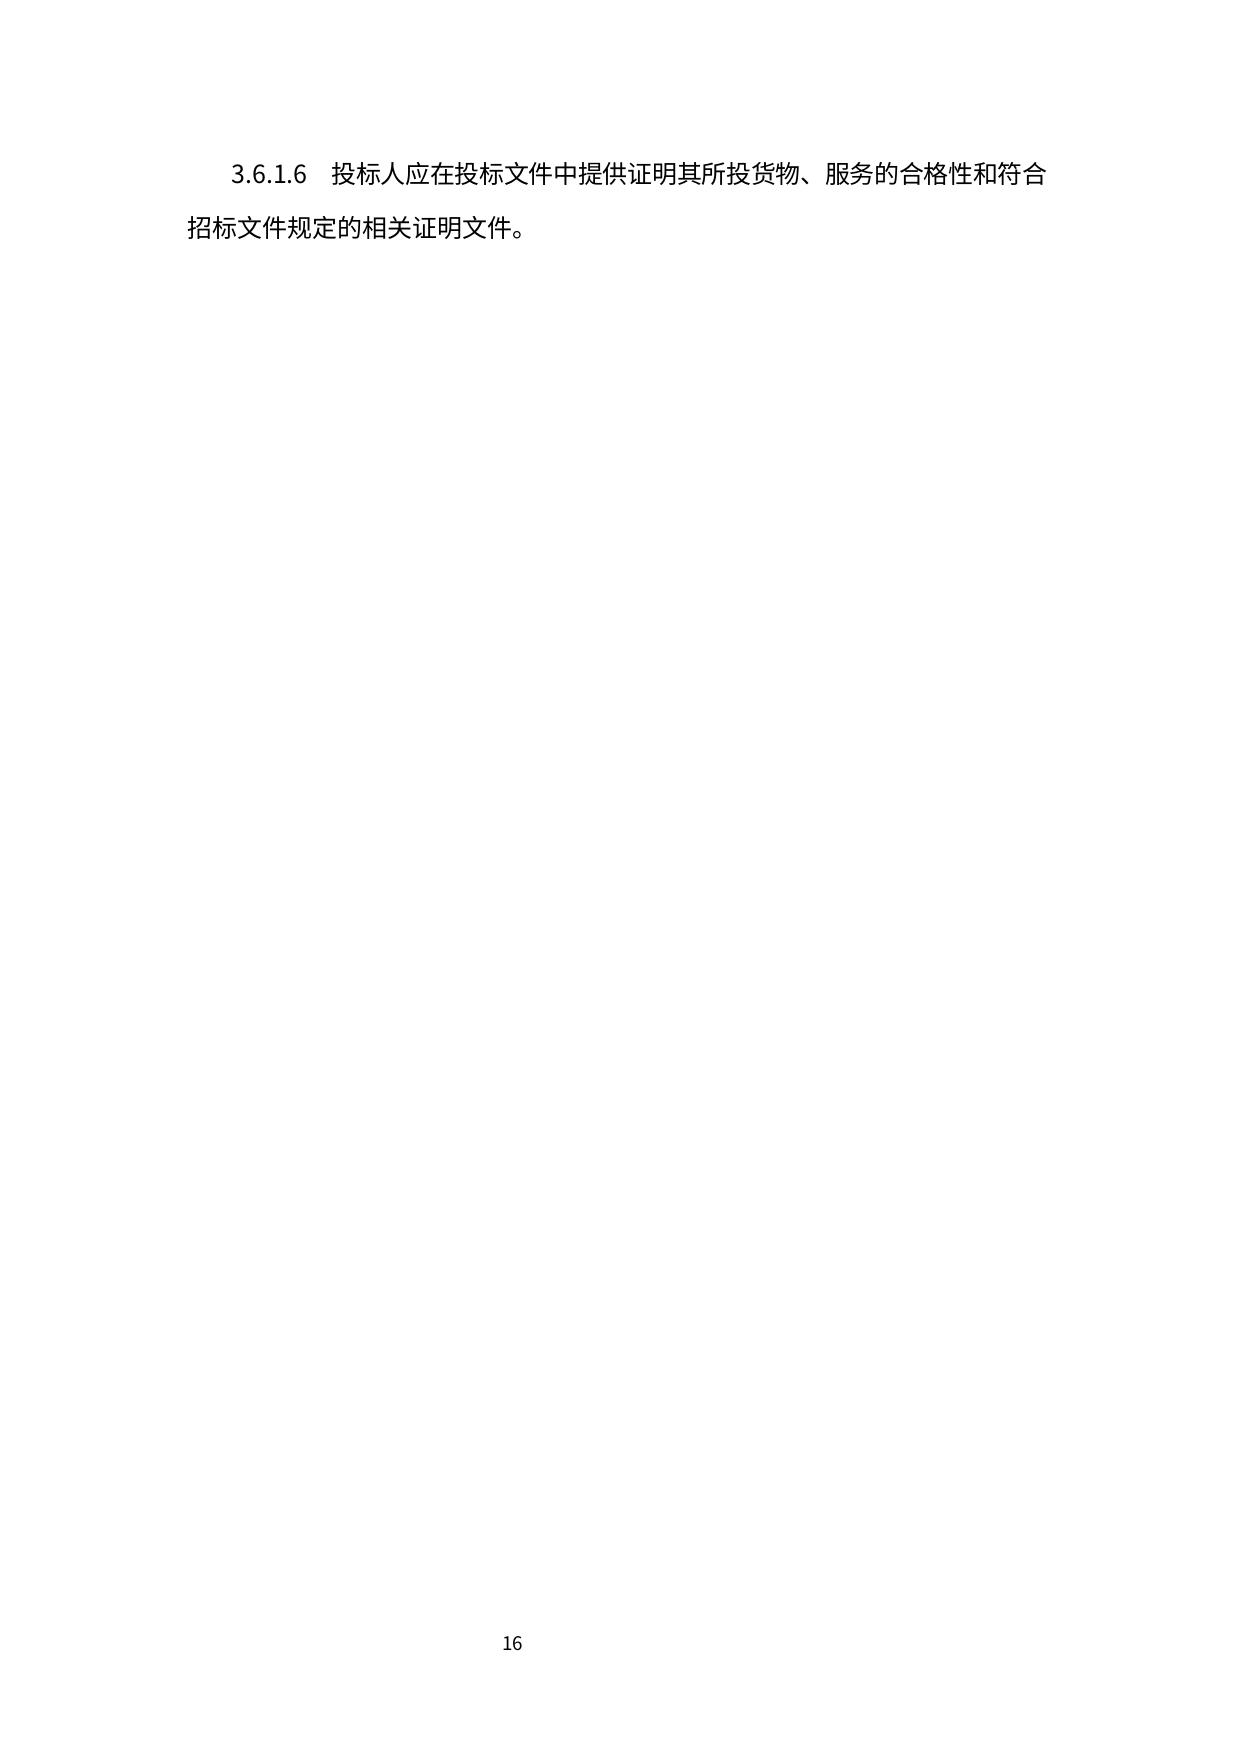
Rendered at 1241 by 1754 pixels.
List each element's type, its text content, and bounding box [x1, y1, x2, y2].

list 投标人应在投标文件中提供证明其所投货物、服务的合格性和符合招标文件规定的相关证明文件。 [187, 154, 1054, 245]
